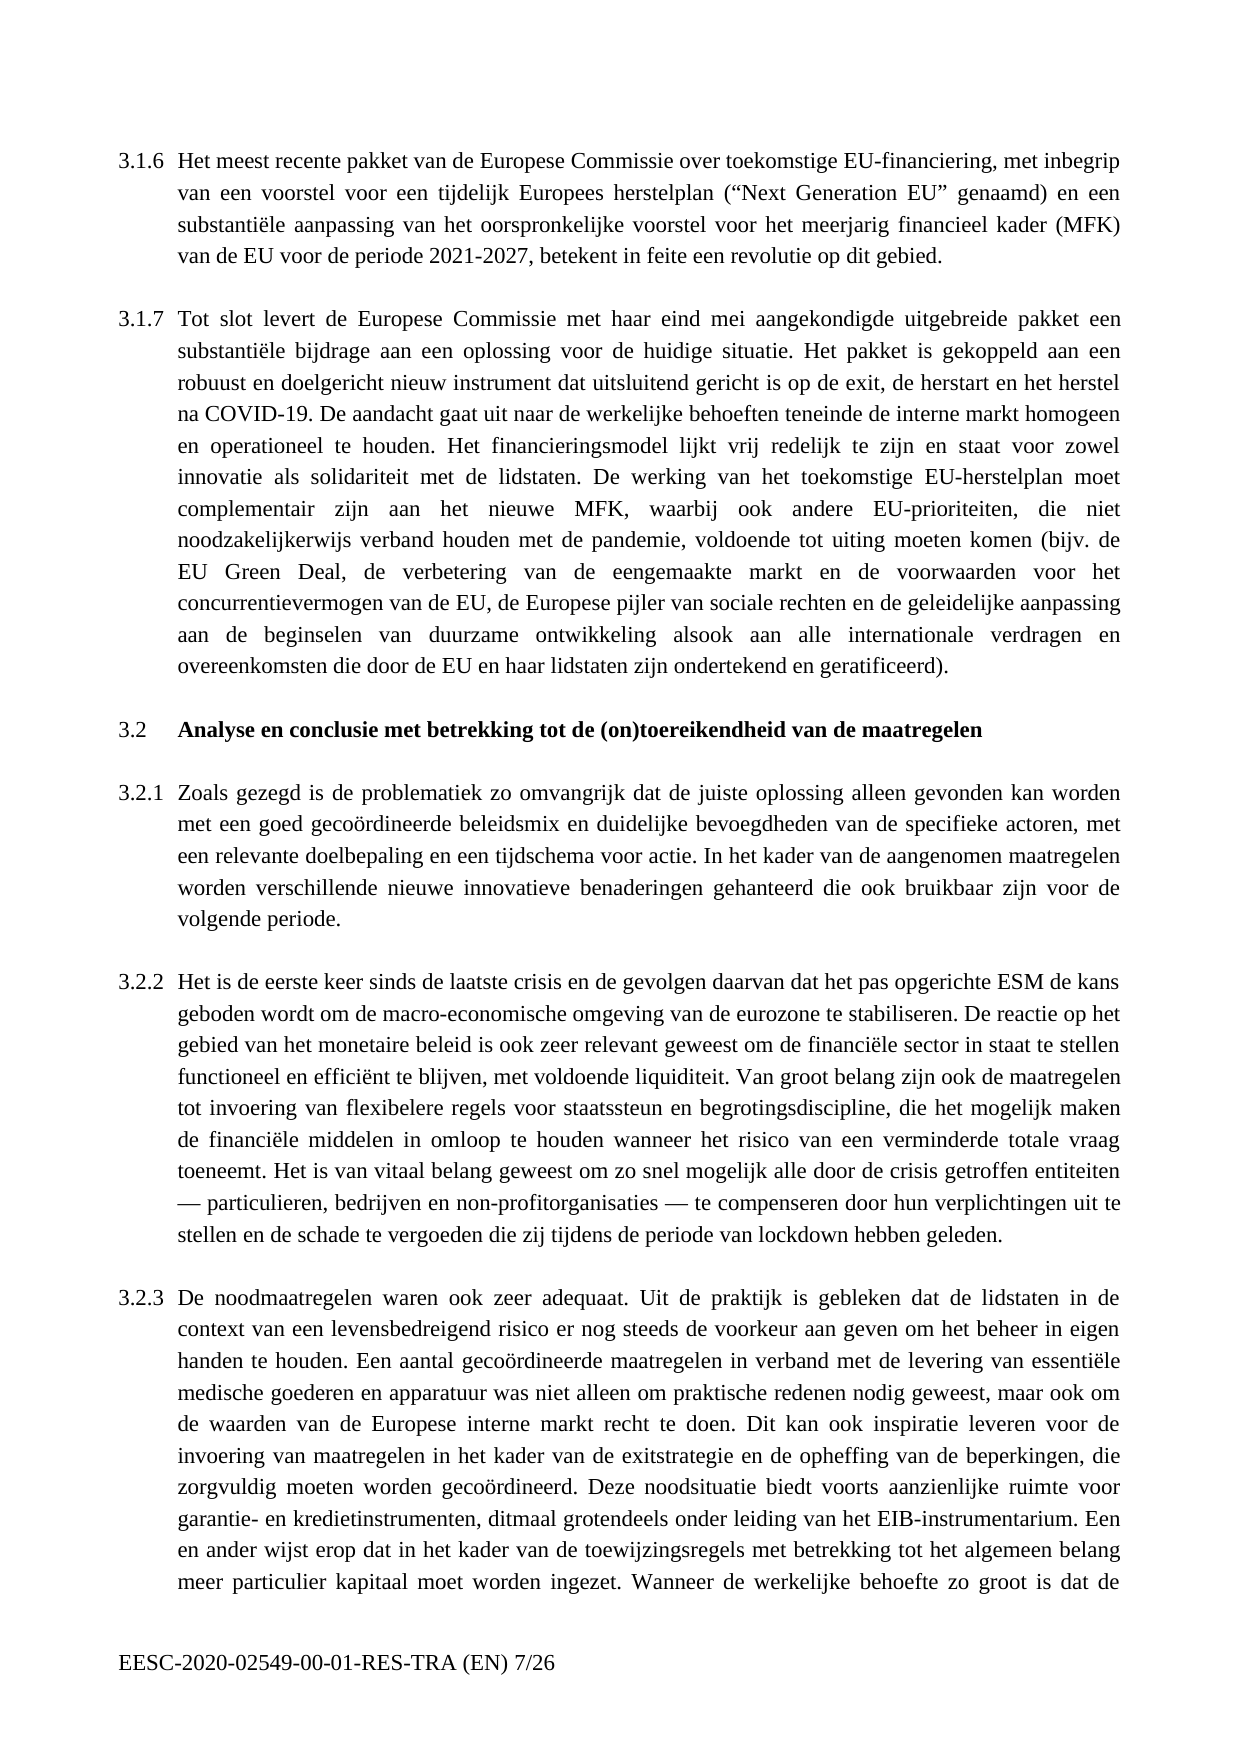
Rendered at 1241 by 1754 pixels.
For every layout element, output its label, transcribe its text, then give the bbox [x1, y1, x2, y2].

subtitle Analyse en conclusie met betrekking tot de (on)toereikendheid van de maatregelen [118, 716, 1122, 742]
subtitle Het is de eerste keer sinds de laatste crisis en de gevolgen daarvan dat het pas opgerichte ESM de kans geboden wordt om de macro-economische omgeving van de eurozone te stabiliseren. De reactie op het gebied van het monetaire beleid is ook zeer relevant geweest om de financiële sector in staat te stellen functioneel en efficiënt te blijven, met voldoende liquiditeit. Van groot belang zijn ook de maatregelen tot invoering van flexibelere regels voor staatssteun en begrotingsdiscipline, die het mogelijk maken de financiële middelen in omloop te houden wanneer het risico van een verminderde totale vraag toeneemt. Het is van vitaal belang geweest om zo snel mogelijk alle door de crisis getroffen entiteiten — particulieren, bedrijven en non-profitorganisaties — te compenseren door hun verplichtingen uit te stellen en de schade te vergoeden die zij tijdens de periode van lockdown hebben geleden. [118, 968, 1122, 1247]
subtitle Het meest recente pakket van de Europese Commissie over toekomstige EU-financiering, met inbegrip van een voorstel voor een tijdelijk Europees herstelplan (“Next Generation EU” genaamd) en een substantiële aanpassing van het oorspronkelijke voorstel voor het meerjarig financieel kader (MFK) van de EU voor de periode 2021-2027, betekent in feite een revolutie op dit gebied. [118, 148, 1122, 269]
subtitle Tot slot levert de Europese Commissie met haar eind mei aangekondigde uitgebreide pakket een substantiële bijdrage aan een oplossing voor de huidige situatie. Het pakket is gekoppeld aan een robuust en doelgericht nieuw instrument dat uitsluitend gericht is op de exit, de herstart en het herstel na COVID-19. De aandacht gaat uit naar de werkelijke behoeften teneinde de interne markt homogeen en operationeel te houden. Het financieringsmodel lijkt vrij redelijk te zijn en staat voor zowel innovatie als solidariteit met de lidstaten. De werking van het toekomstige EU-herstelplan moet complementair zijn aan het nieuwe MFK, waarbij ook andere EU-prioriteiten, die niet noodzakelijkerwijs verband houden met de pandemie, voldoende tot uiting moeten komen (bijv. de EU Green Deal, de verbetering van de eengemaakte markt en de voorwaarden voor het concurrentievermogen van de EU, de Europese pijler van sociale rechten en de geleidelijke aanpassing aan de beginselen van duurzame ontwikkeling alsook aan alle internationale verdragen en overeenkomsten die door de EU en haar lidstaten zijn ondertekend en geratificeerd). [118, 305, 1122, 679]
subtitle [118, 1284, 1122, 1594]
subtitle Zoals gezegd is de problematiek zo omvangrijk dat de juiste oplossing alleen gevonden kan worden met een goed gecoördineerde beleidsmix en duidelijke bevoegdheden van de specifieke actoren, met een relevante doelbepaling en een tijdschema voor actie. In het kader van de aangenomen maatregelen worden verschillende nieuwe innovatieve benaderingen gehanteerd die ook bruikbaar zijn voor de volgende periode. [118, 779, 1122, 931]
